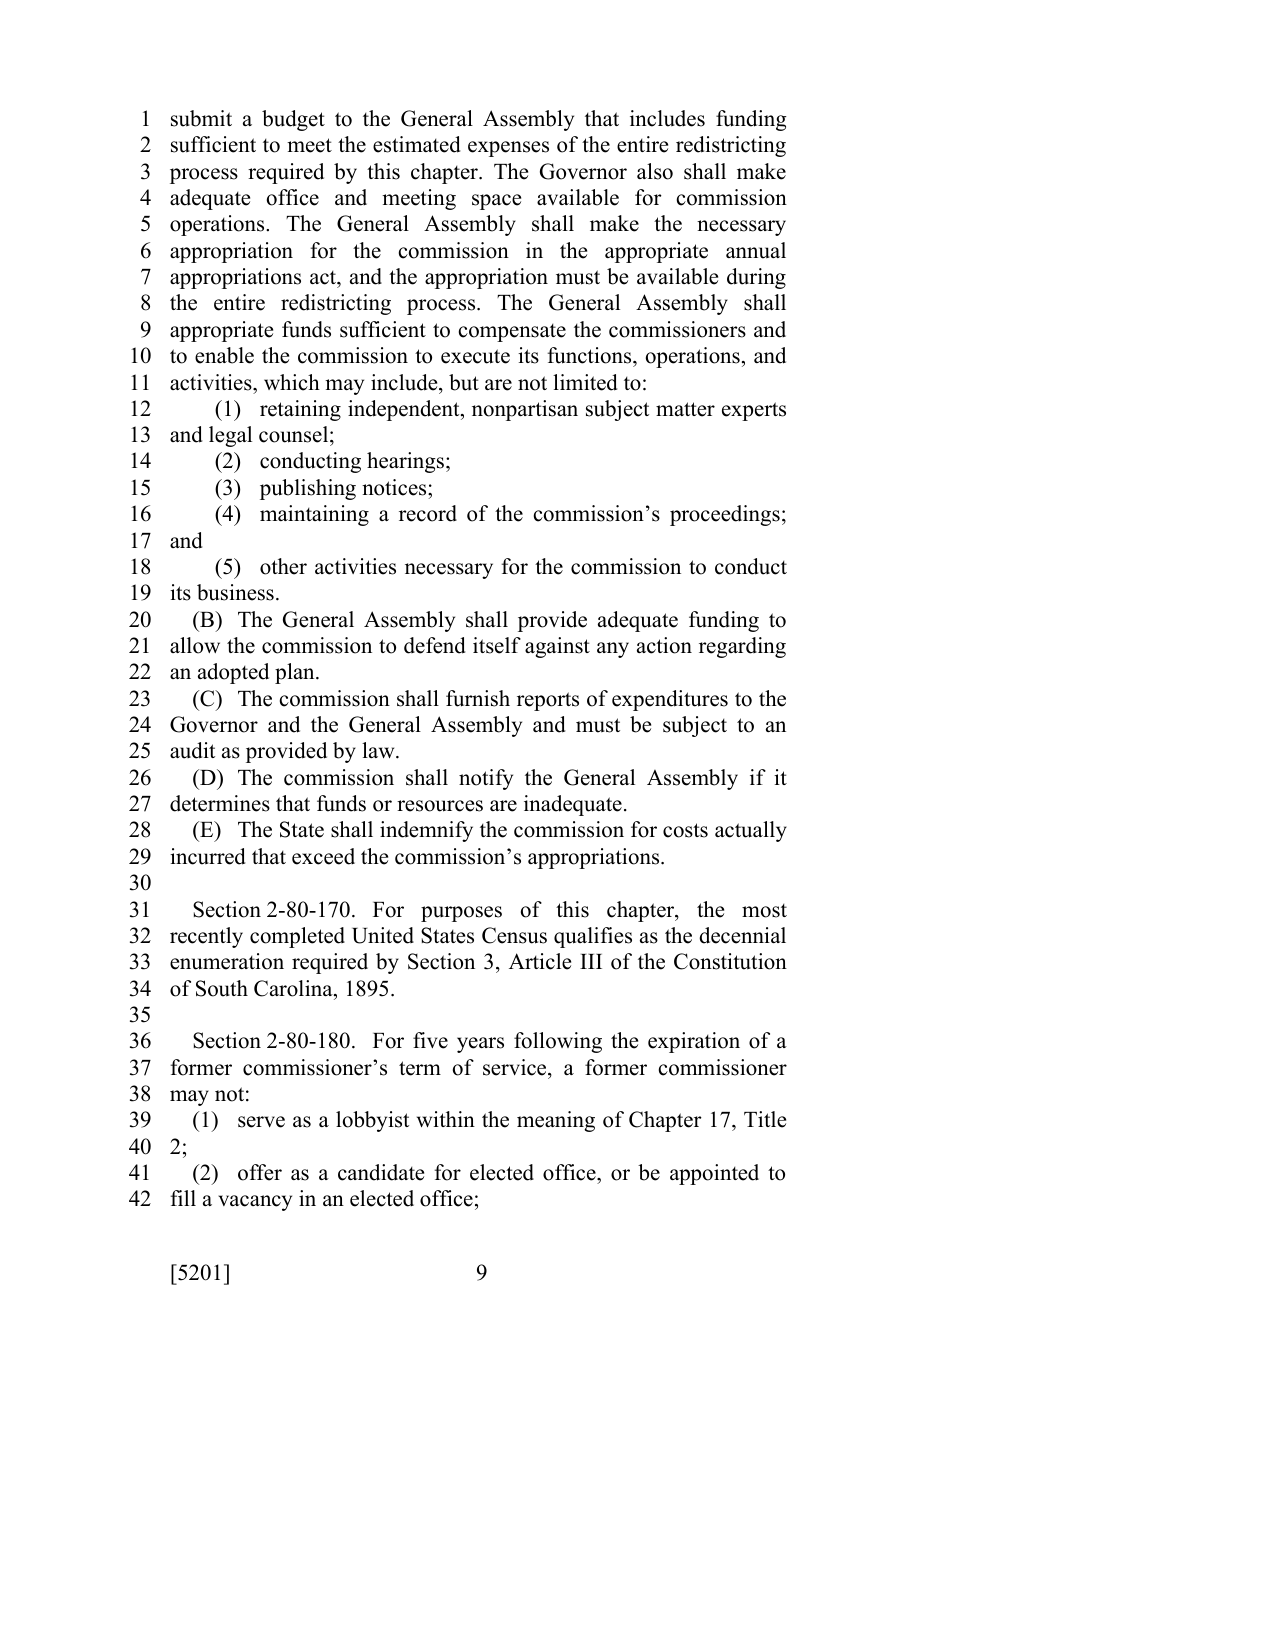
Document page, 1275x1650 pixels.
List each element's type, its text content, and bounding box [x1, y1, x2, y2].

text (C) The commission shall furnish reports of expenditures to the Governor and the General Assembly and must be subject to an audit as provided by law. [169, 685, 787, 764]
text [169, 105, 787, 395]
text (3) publishing notices; [169, 474, 787, 500]
text (E) The State shall indemnify the commission for costs actually incurred that exceed the commission’s appropriations. [169, 817, 787, 869]
text (B) The General Assembly shall provide adequate funding to allow the commission to defend itself against any action regarding an adopted plan. [169, 606, 787, 685]
text (2) conducting hearings; [169, 448, 787, 474]
text (2) offer as a candidate for elected office, or be appointed to fill a vacancy in an elected office; [169, 1159, 787, 1212]
text Section 2-80-170. For purposes of this chapter, the most recently completed United States Census qualifies as the decennial enumeration required by Section 3, Article III of the Constitution of South Carolina, 1895. [169, 896, 787, 1001]
text (1) retaining independent, nonpartisan subject matter experts and legal counsel; [169, 395, 787, 448]
text (1) serve as a lobbyist within the meaning of Chapter 17, Title 2; [169, 1106, 787, 1159]
text Section 2-80-180. For five years following the expiration of a former commissioner’s term of service, a former commissioner may not: [169, 1027, 787, 1106]
text (4) maintaining a record of the commission’s proceedings; and [169, 500, 787, 553]
text (5) other activities necessary for the commission to conduct its business. [169, 553, 787, 606]
text (D) The commission shall notify the General Assembly if it determines that funds or resources are inadequate. [169, 764, 787, 817]
